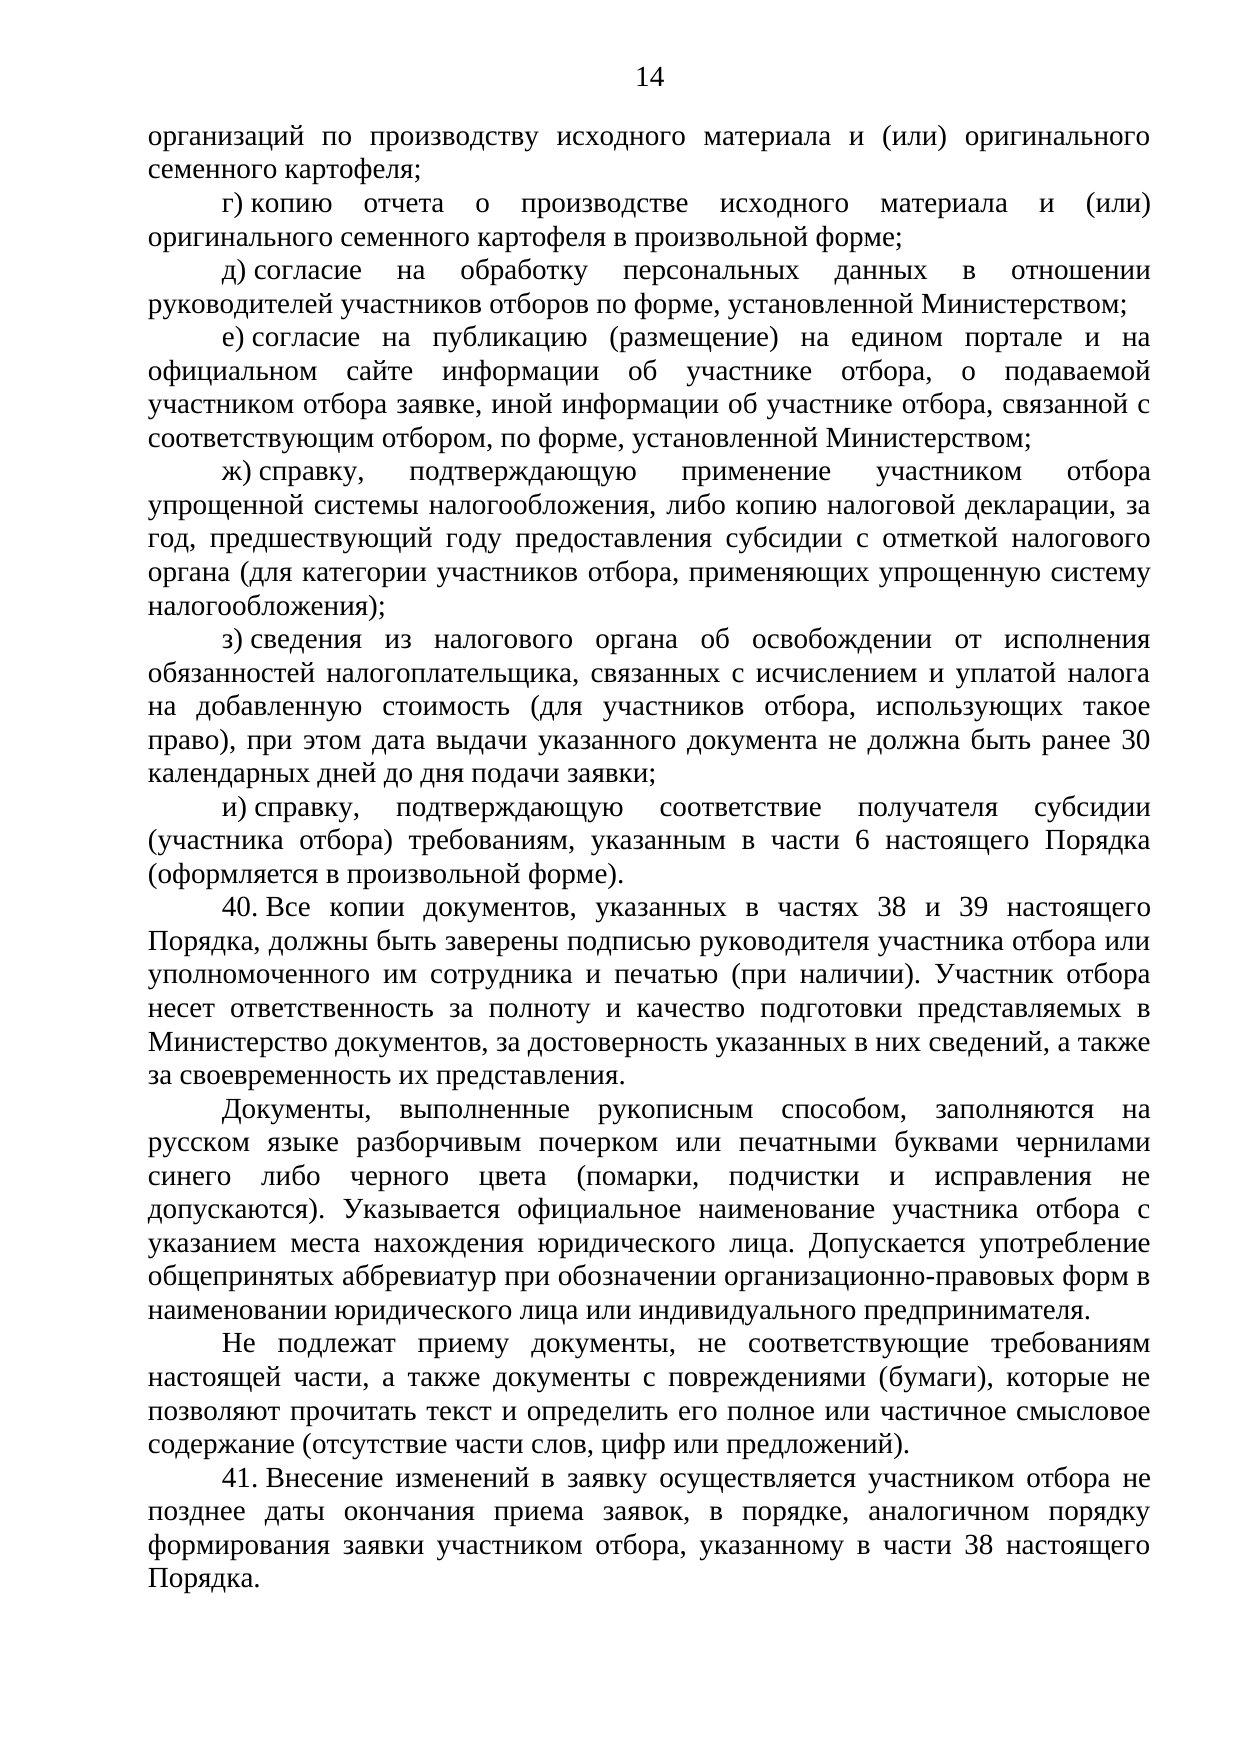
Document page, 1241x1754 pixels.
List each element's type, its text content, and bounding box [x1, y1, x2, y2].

text д) согласие на обработку персональных данных в отношении руководителей участников отборов по форме, установленной Министерством; [148, 252, 1151, 319]
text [148, 118, 1151, 185]
text 41. Внесение изменений в заявку осуществляется участником отбора не позднее даты окончания приема заявок, в порядке, аналогичном порядку формирования заявки участником отбора, указанному в части 38 настоящего Порядка. [148, 1460, 1151, 1594]
text з) сведения из налогового органа об освобождении от исполнения обязанностей налогоплательщика, связанных с исчислением и уплатой налога на добавленную стоимость (для участников отбора, использующих такое право), при этом дата выдачи указанного документа не должна быть ранее 30 календарных дней до дня подачи заявки; [148, 621, 1151, 789]
text г) копию отчета о производстве исходного материала и (или) оригинального семенного картофеля в произвольной форме; [148, 185, 1151, 252]
text Не подлежат приему документы, не соответствующие требованиям настоящей части, а также документы с повреждениями (бумаги), которые не позволяют прочитать текст и определить его полное или частичное смысловое содержание (отсутствие части слов, цифр или предложений). [148, 1326, 1151, 1460]
text е) согласие на публикацию (размещение) на едином портале и на официальном сайте информации об участнике отбора, о подаваемой участником отбора заявке, иной информации об участнике отбора, связанной с соответствующим отбором, по форме, установленной Министерством; [148, 319, 1151, 453]
text Документы, выполненные рукописным способом, заполняются на русском языке разборчивым почерком или печатными буквами чернилами синего либо черного цвета (помарки, подчистки и исправления не допускаются). Указывается официальное наименование участника отбора с указанием места нахождения юридического лица. Допускается употребление общепринятых аббревиатур при обозначении организационно-правовых форм в наименовании юридического лица или индивидуального предпринимателя. [148, 1091, 1151, 1326]
text и) справку, подтверждающую соответствие получателя субсидии (участника отбора) требованиям, указанным в части 6 настоящего Порядка (оформляется в произвольной форме). [148, 789, 1151, 889]
text ж) справку, подтверждающую применение участником отбора упрощенной системы налогообложения, либо копию налоговой декларации, за год, предшествующий году предоставления субсидии с отметкой налогового органа (для категории участников отбора, применяющих упрощенную систему налогообложения); [148, 453, 1151, 621]
text 40. Все копии документов, указанных в частях 38 и 39 настоящего Порядка, должны быть заверены подписью руководителя участника отбора или уполномоченного им сотрудника и печатью (при наличии). Участник отбора несет ответственность за полноту и качество подготовки представляемых в Министерство документов, за достоверность указанных в них сведений, а также за своевременность их представления. [148, 889, 1151, 1091]
